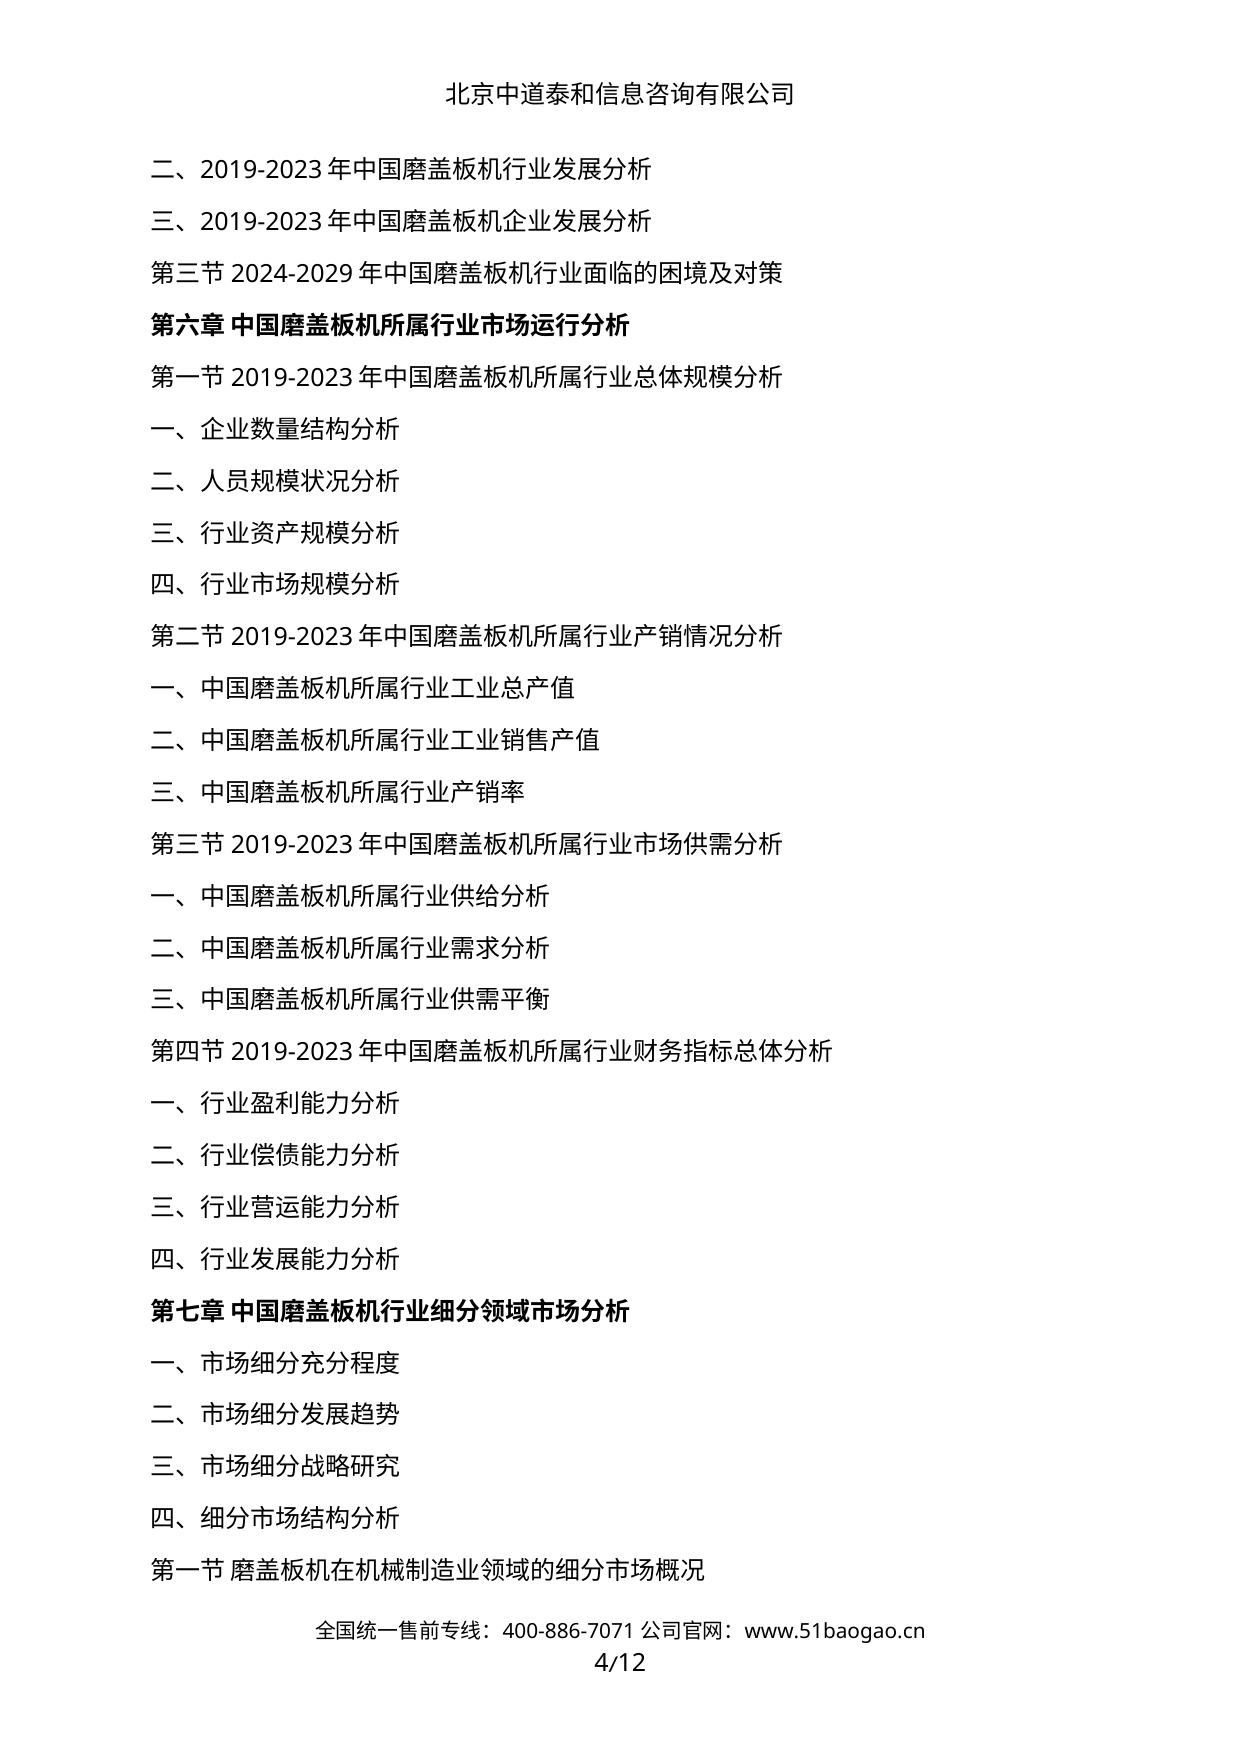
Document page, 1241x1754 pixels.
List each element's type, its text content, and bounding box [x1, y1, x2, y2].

text 三、中国磨盖板机所属行业供需平衡 [150, 980, 1090, 1016]
text 三、行业资产规模分析 [150, 513, 1090, 549]
text 一、行业盈利能力分析 [150, 1084, 1090, 1120]
text 第二节 2019-2023年中国磨盖板机所属行业产销情况分析 [150, 617, 1090, 653]
text 一、市场细分充分程度 [150, 1343, 1090, 1379]
text 二、市场细分发展趋势 [150, 1395, 1090, 1431]
text 二、人员规模状况分析 [150, 461, 1090, 497]
text 三、行业营运能力分析 [150, 1187, 1090, 1224]
text 四、行业发展能力分析 [150, 1239, 1090, 1276]
text 第三节 2019-2023年中国磨盖板机所属行业市场供需分析 [150, 824, 1090, 861]
text 一、中国磨盖板机所属行业工业总产值 [150, 669, 1090, 705]
text 第一节 2019-2023年中国磨盖板机所属行业总体规模分析 [150, 357, 1090, 394]
text 第六章 中国磨盖板机所属行业市场运行分析 [150, 306, 1090, 342]
text 第七章 中国磨盖板机行业细分领域市场分析 [150, 1291, 1090, 1327]
text 二、行业偿债能力分析 [150, 1136, 1090, 1172]
text 二、2019-2023年中国磨盖板机行业发展分析 [150, 150, 1090, 186]
text 第三节 2024-2029年中国磨盖板机行业面临的困境及对策 [150, 254, 1090, 290]
text 第一节 磨盖板机在机械制造业领域的细分市场概况 [150, 1551, 1090, 1587]
text 一、中国磨盖板机所属行业供给分析 [150, 876, 1090, 912]
text 三、中国磨盖板机所属行业产销率 [150, 772, 1090, 809]
text 二、中国磨盖板机所属行业需求分析 [150, 928, 1090, 964]
text 第四节 2019-2023年中国磨盖板机所属行业财务指标总体分析 [150, 1032, 1090, 1068]
text 三、2019-2023年中国磨盖板机企业发展分析 [150, 202, 1090, 238]
text 一、企业数量结构分析 [150, 409, 1090, 446]
text 四、细分市场结构分析 [150, 1499, 1090, 1535]
text 四、行业市场规模分析 [150, 565, 1090, 601]
text 二、中国磨盖板机所属行业工业销售产值 [150, 721, 1090, 757]
text 三、市场细分战略研究 [150, 1447, 1090, 1483]
